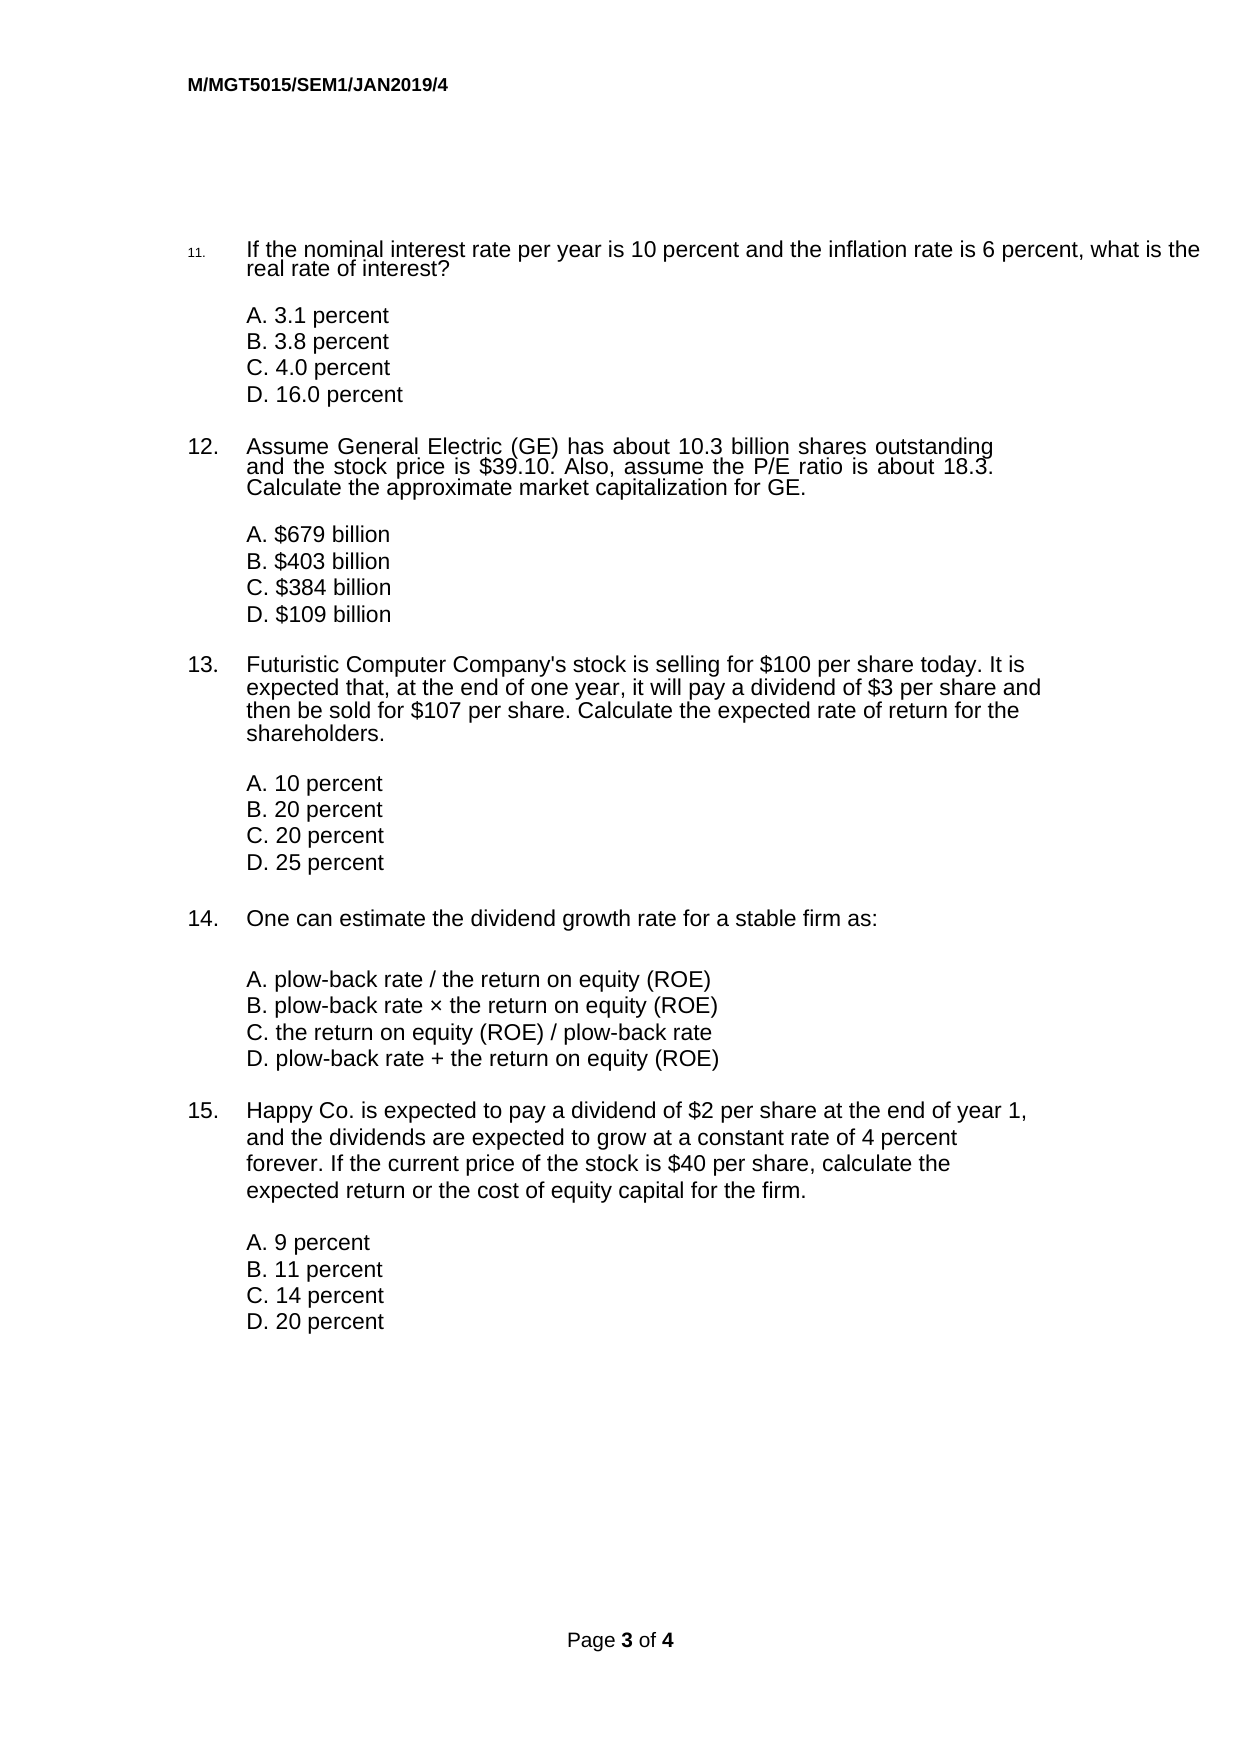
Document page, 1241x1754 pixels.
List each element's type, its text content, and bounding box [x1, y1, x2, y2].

text 14. One can estimate the dividend growth rate for a stable firm as: [187, 905, 1053, 932]
text B. 11 percent [246, 1256, 1053, 1282]
text B. plow-back rate × the return on equity (ROE) [246, 992, 1053, 1018]
text 12. Assume General Electric (GE) has about 10.3 billion shares outstanding and the stock price is $39.10. Also, assume the P/E ratio is about 18.3. Calculate the approximate market capitalization for GE. [187, 437, 995, 501]
text D. 16.0 percent [246, 381, 1053, 407]
text A. $679 billion [246, 521, 1053, 548]
text D. 20 percent [246, 1308, 1053, 1335]
text D. $109 billion [246, 601, 1053, 627]
list 13. Futuristic Computer Company's stock is selling for $100 per share today. It is expected that, at the end of one year, it will pay a dividend of $3 per share and then be sold for $107 per share. Calculate the expected rate of return for the shareholders. [187, 653, 1045, 747]
text D. plow-back rate + the return on equity (ROE) [246, 1045, 1053, 1071]
text C. 4.0 percent [246, 355, 1201, 381]
text A. 3.1 percent [246, 302, 1201, 328]
text C. 14 percent [246, 1282, 1053, 1308]
text A. plow-back rate / the return on equity (ROE) [246, 966, 1053, 992]
text A. 9 percent [246, 1229, 1053, 1256]
text A. 10 percent [246, 770, 1053, 796]
text 15. Happy Co. is expected to pay a dividend of $2 per share at the end of year 1, and the dividends are expected to grow at a constant rate of 4 percent forever. If the current price of the stock is $40 per share, calculate the expected return or the cost of equity capital for the firm. [187, 1097, 1032, 1203]
text B. 3.8 percent [246, 328, 1201, 354]
text B. 20 percent [246, 796, 1053, 822]
text C. 20 percent [246, 822, 1053, 849]
text C. $384 billion [246, 574, 1053, 601]
text D. 25 percent [246, 849, 1053, 875]
list If the nominal interest rate per year is 10 percent and the inflation rate is 6 percent, what is the real rate of interest? [187, 242, 1201, 281]
text B. $403 billion [246, 548, 1053, 574]
text C. the return on equity (ROE) / plow-back rate [246, 1018, 1053, 1045]
